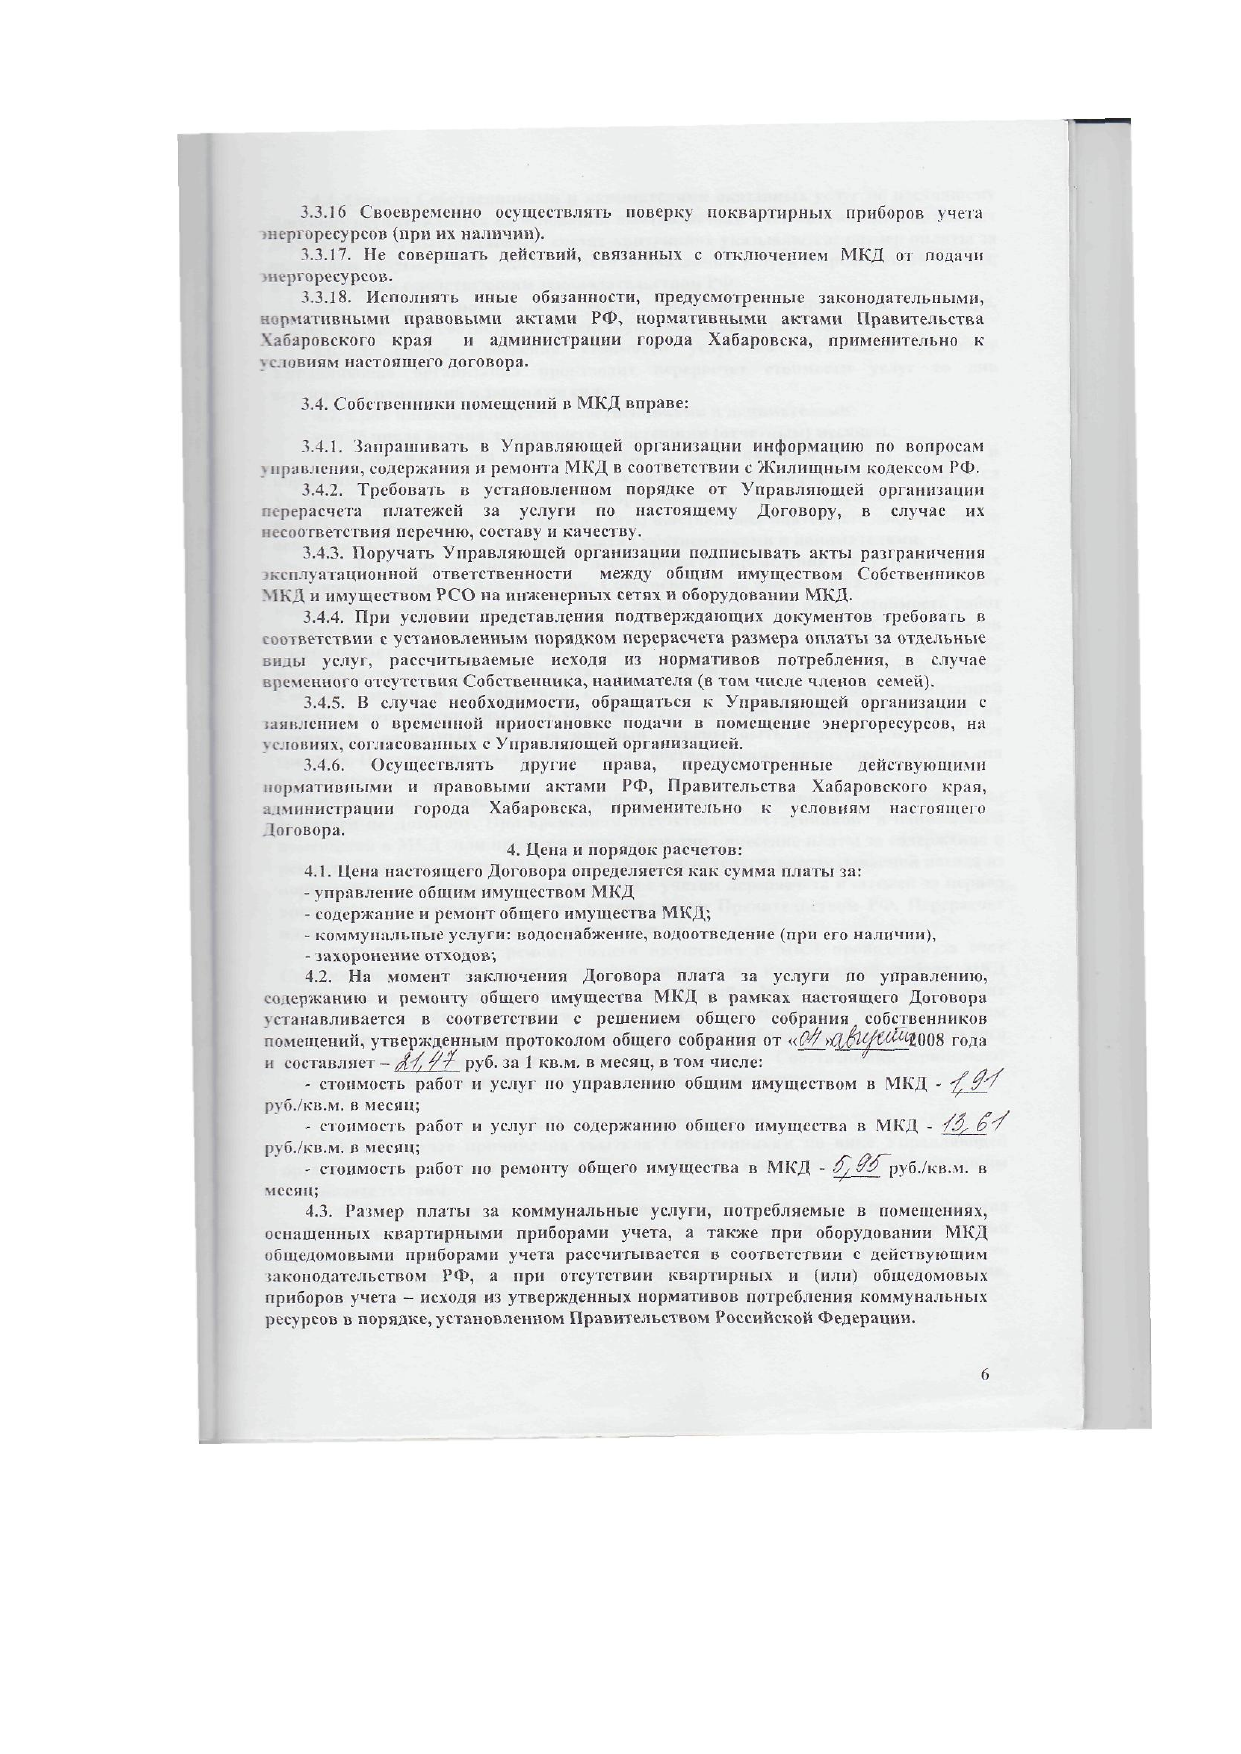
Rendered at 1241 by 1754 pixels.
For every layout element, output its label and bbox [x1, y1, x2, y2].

picture [177, 118, 1152, 1444]
